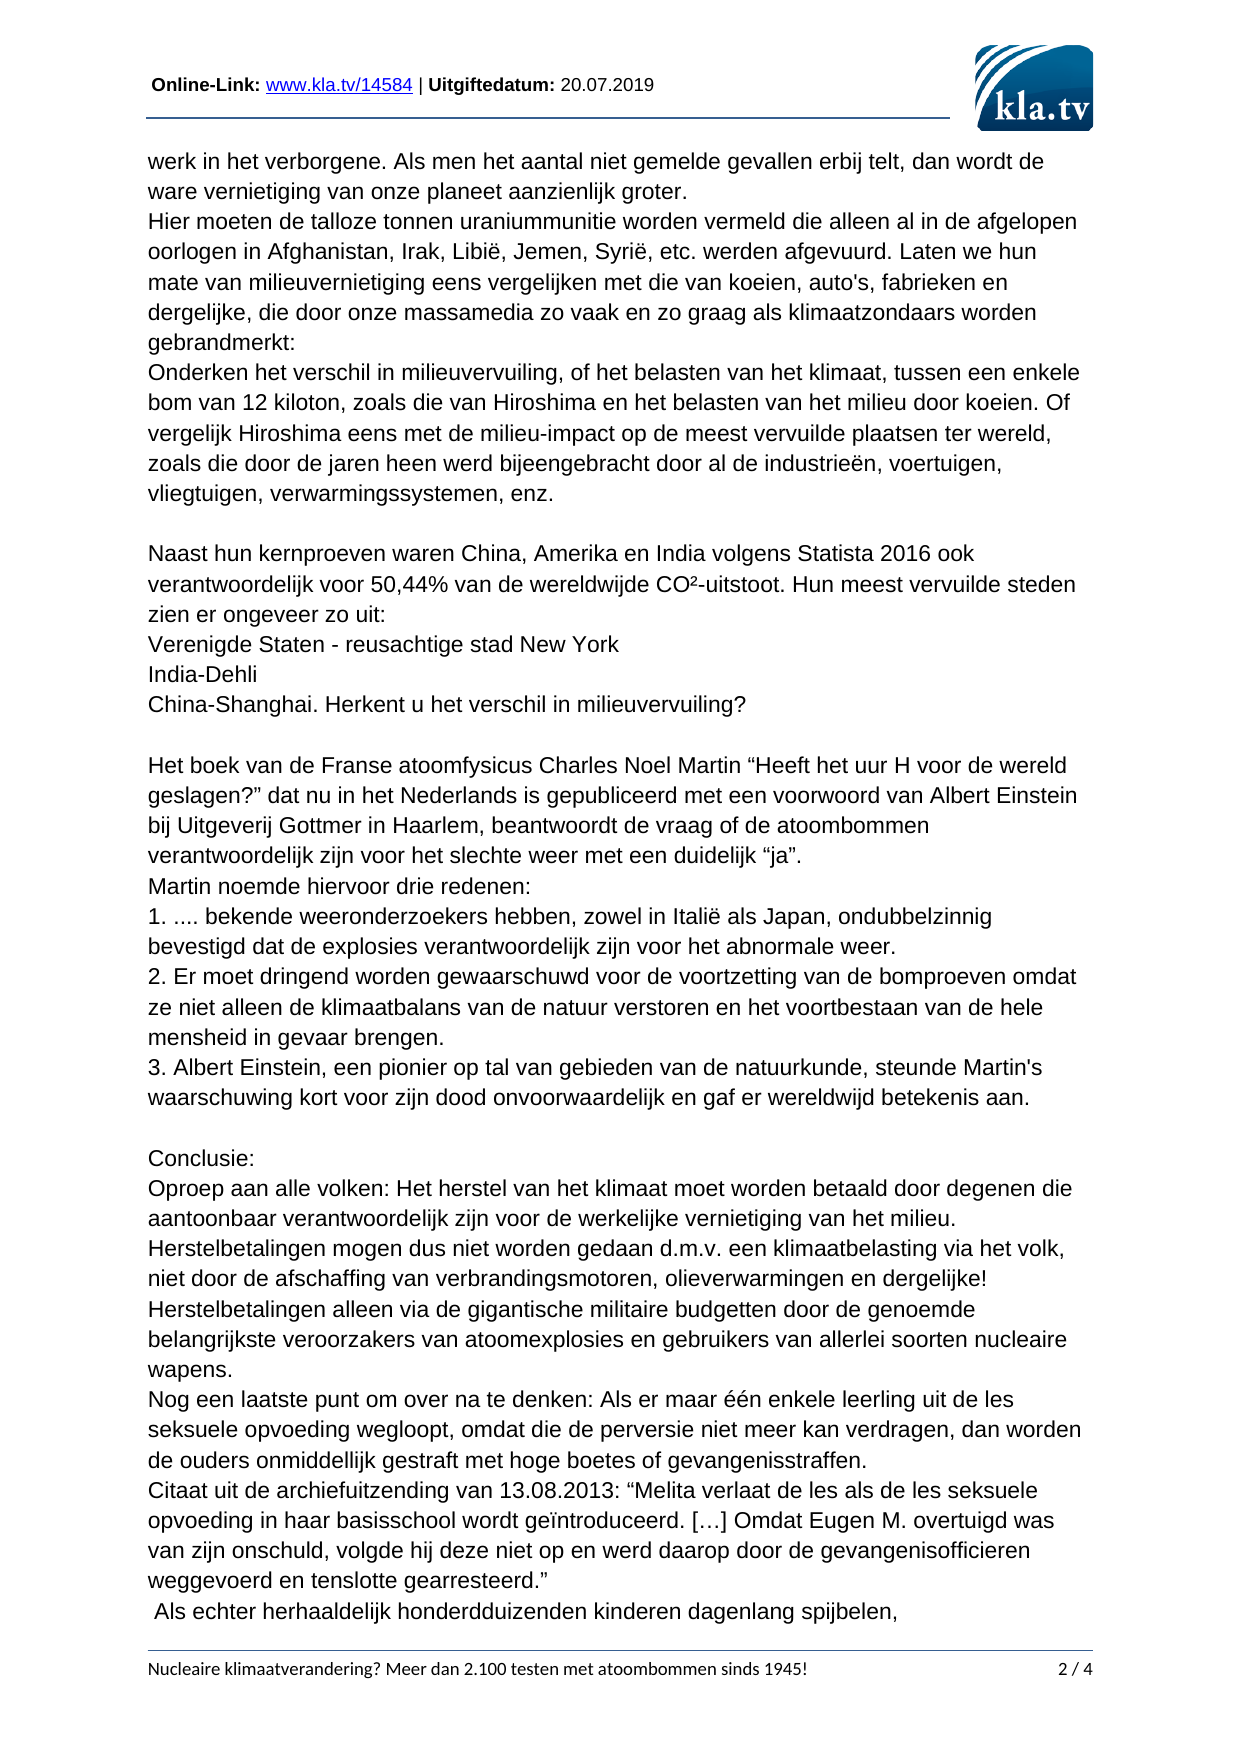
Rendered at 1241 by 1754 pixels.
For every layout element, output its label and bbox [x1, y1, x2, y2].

text [148, 148, 1093, 1624]
